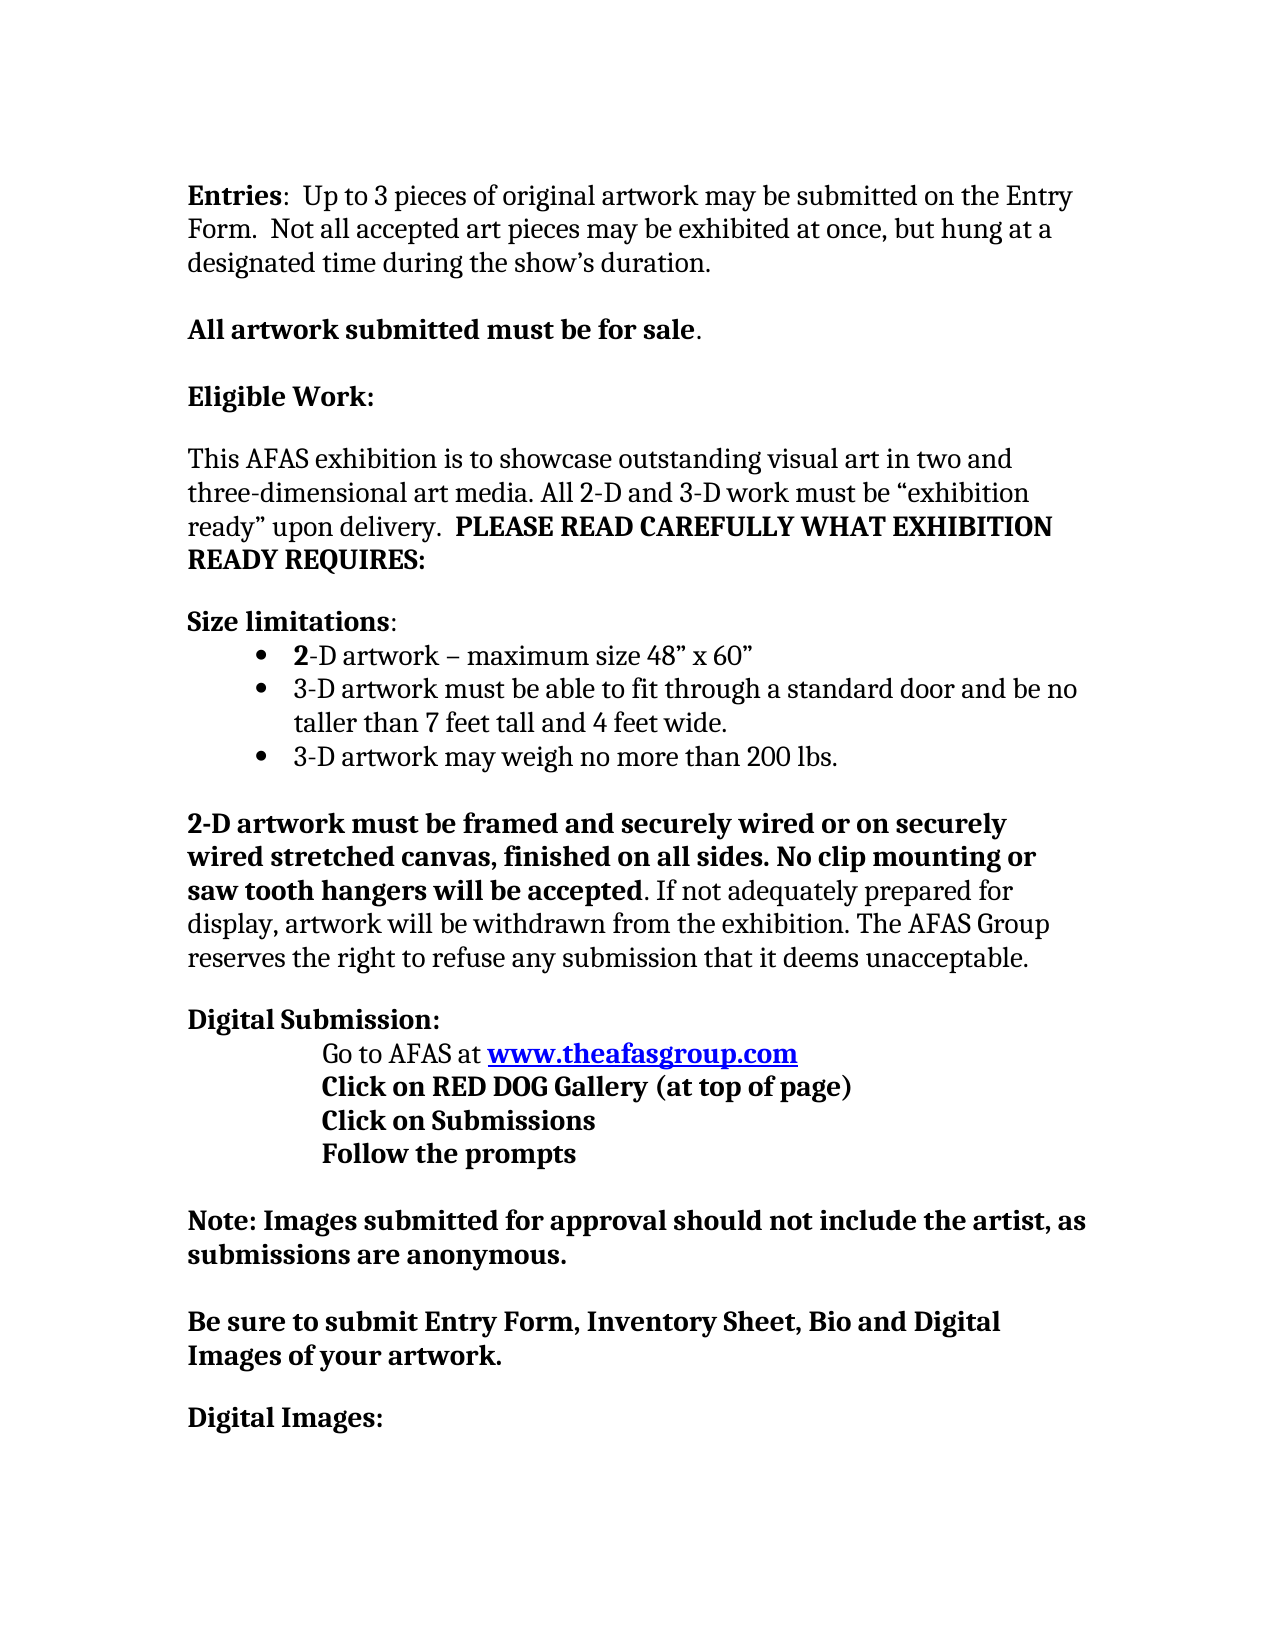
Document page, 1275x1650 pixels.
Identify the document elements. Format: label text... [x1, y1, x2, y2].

text This AFAS exhibition is to showcase outstanding visual art in two and three-dimensional art media. All 2-D and 3-D work must be “exhibition ready” upon delivery. PLEASE READ CAREFULLY WHAT EXHIBITION READY REQUIRES: [187, 443, 1087, 577]
list 3-D artwork must be able to fit through a standard door and be no taller than 7 feet tall and 4 feet wide. [256, 673, 1087, 740]
text Be sure to submit Entry Form, Inventory Sheet, Bio and Digital Images of your artwork. [187, 1305, 1087, 1372]
text Digital Submission: [187, 1003, 1087, 1037]
list 3-D artwork may weigh no more than 200 lbs. [256, 740, 1087, 773]
text Size limitations: [187, 606, 1087, 639]
text Eligible Work: [187, 380, 1087, 414]
list 2-D artwork – maximum size 48” x 60” [256, 639, 1087, 673]
text Click on RED DOG Gallery (at top of page) [187, 1070, 1087, 1104]
text Digital Images: [187, 1401, 1087, 1434]
text All artwork submitted must be for sale. [187, 313, 1087, 347]
text Note: Images submitted for approval should not include the artist, as submissions are anonymous. [187, 1204, 1087, 1272]
text Entries: Up to 3 pieces of original artwork may be submitted on the Entry Form. Not all accepted art pieces may be exhibited at once, but hung at a designated time during the show’s duration. [187, 179, 1087, 280]
text Go to AFAS at www.theafasgroup.com [187, 1037, 1087, 1070]
text Click on Submissions [187, 1104, 1087, 1137]
text Follow the prompts [187, 1137, 1087, 1171]
text 2-D artwork must be framed and securely wired or on securely wired stretched canvas, finished on all sides. No clip mounting or saw tooth hangers will be accepted. If not adequately prepared for display, artwork will be withdrawn from the exhibition. The AFAS Group reserves the right to refuse any submission that it deems unacceptable. [187, 807, 1087, 974]
